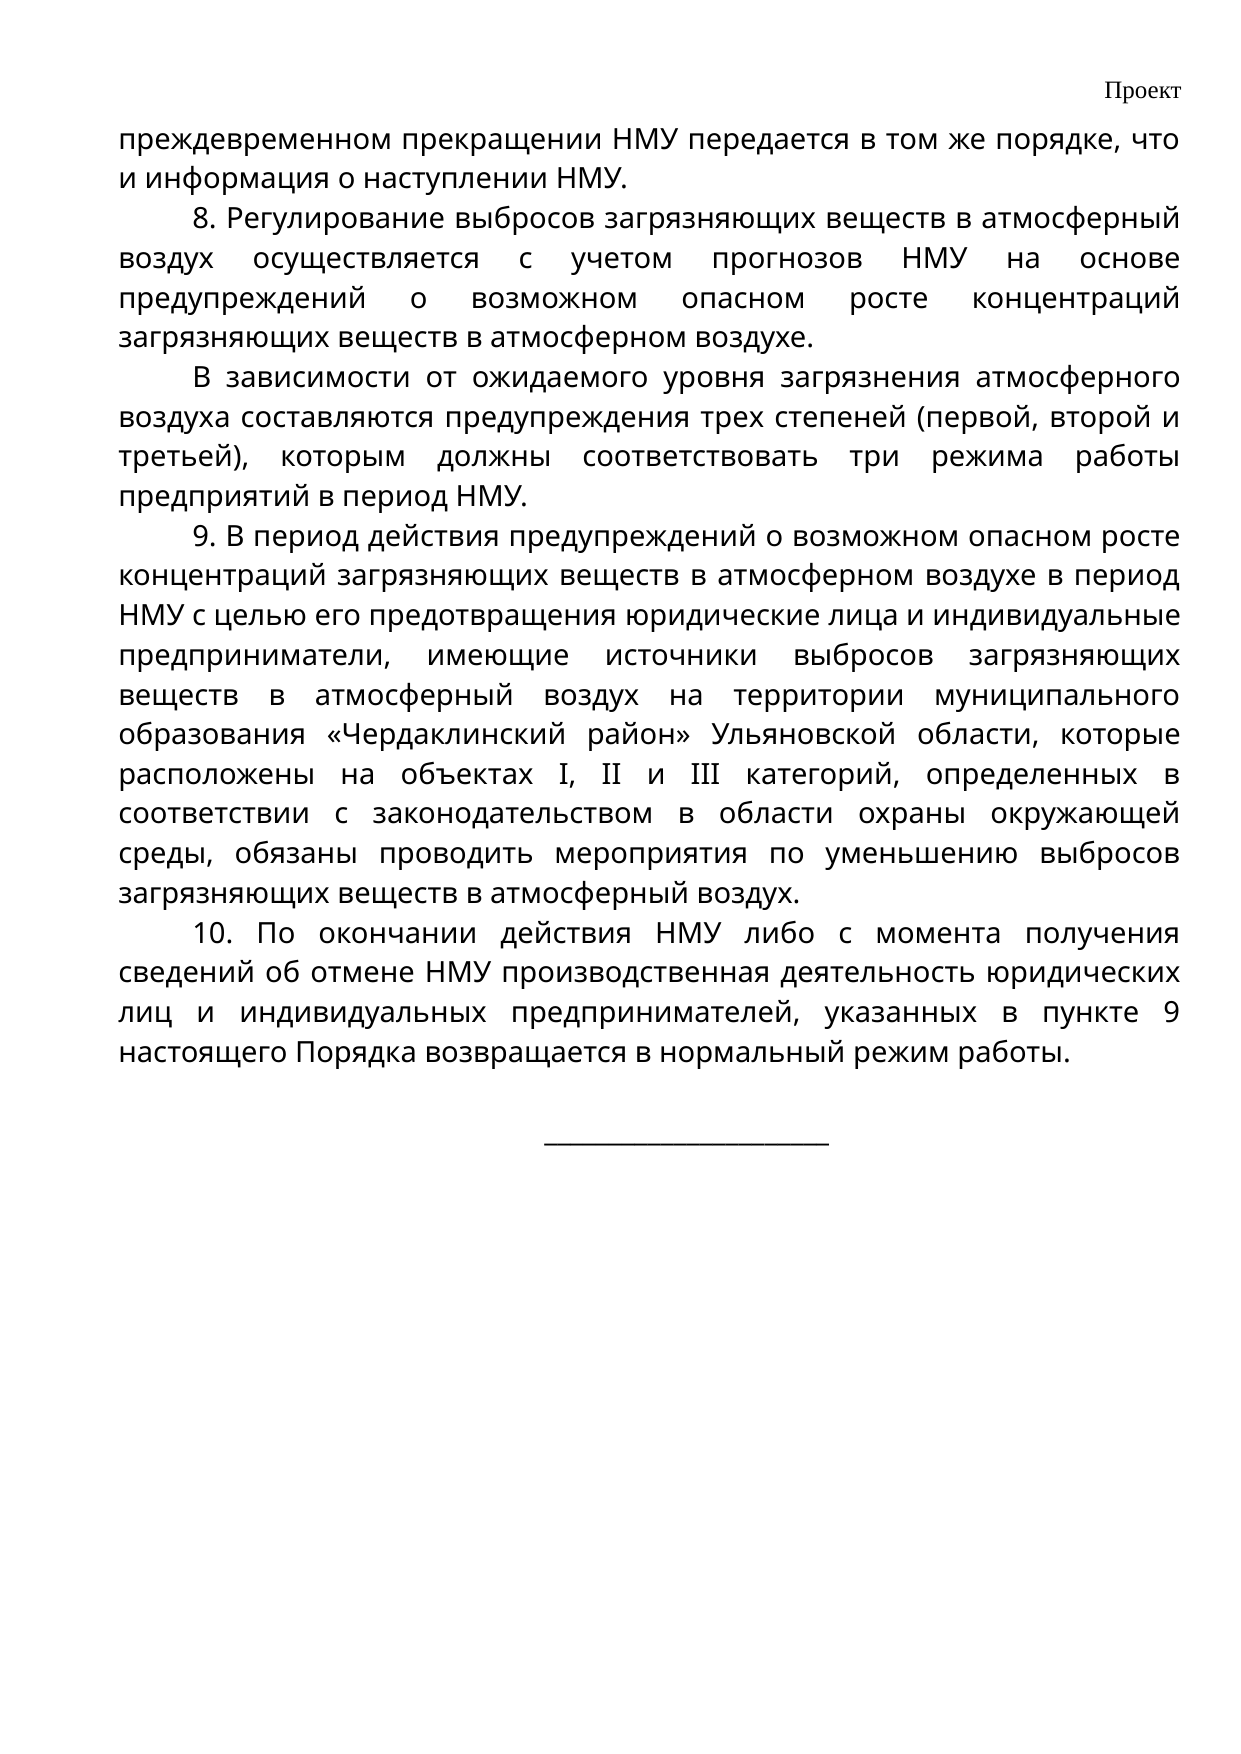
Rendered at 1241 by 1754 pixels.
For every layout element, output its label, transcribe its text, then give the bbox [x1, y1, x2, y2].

title 8. Регулирование выбросов загрязняющих веществ в атмосферный воздух осуществляется с учетом прогнозов НМУ на основе предупреждений о возможном опасном росте концентраций загрязняющих веществ в атмосферном воздухе. [118, 197, 1181, 356]
title В зависимости от ожидаемого уровня загрязнения атмосферного воздуха составляются предупреждения трех степеней (первой, второй и третьей), которым должны соответствовать три режима работы предприятий в период НМУ. [118, 356, 1181, 515]
title 9. В период действия предупреждений о возможном опасном росте концентраций загрязняющих веществ в атмосферном воздухе в период НМУ с целью его предотвращения юридические лица и индивидуальные предприниматели, имеющие источники выбросов загрязняющих веществ в атмосферный воздух на территории муниципального образования «Чердаклинский район» Ульяновской области, которые расположены на объектах I, II и III категорий, определенных в соответствии с законодательством в области охраны окружающей среды, обязаны проводить мероприятия по уменьшению выбросов загрязняющих веществ в атмосферный воздух. [118, 515, 1181, 912]
title ______________________ [118, 1110, 1181, 1150]
title 10. По окончании действия НМУ либо с момента получения сведений об отмене НМУ производственная деятельность юридических лиц и индивидуальных предпринимателей, указанных в пункте 9 настоящего Порядка возвращается в нормальный режим работы. [118, 912, 1181, 1071]
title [118, 118, 1181, 197]
